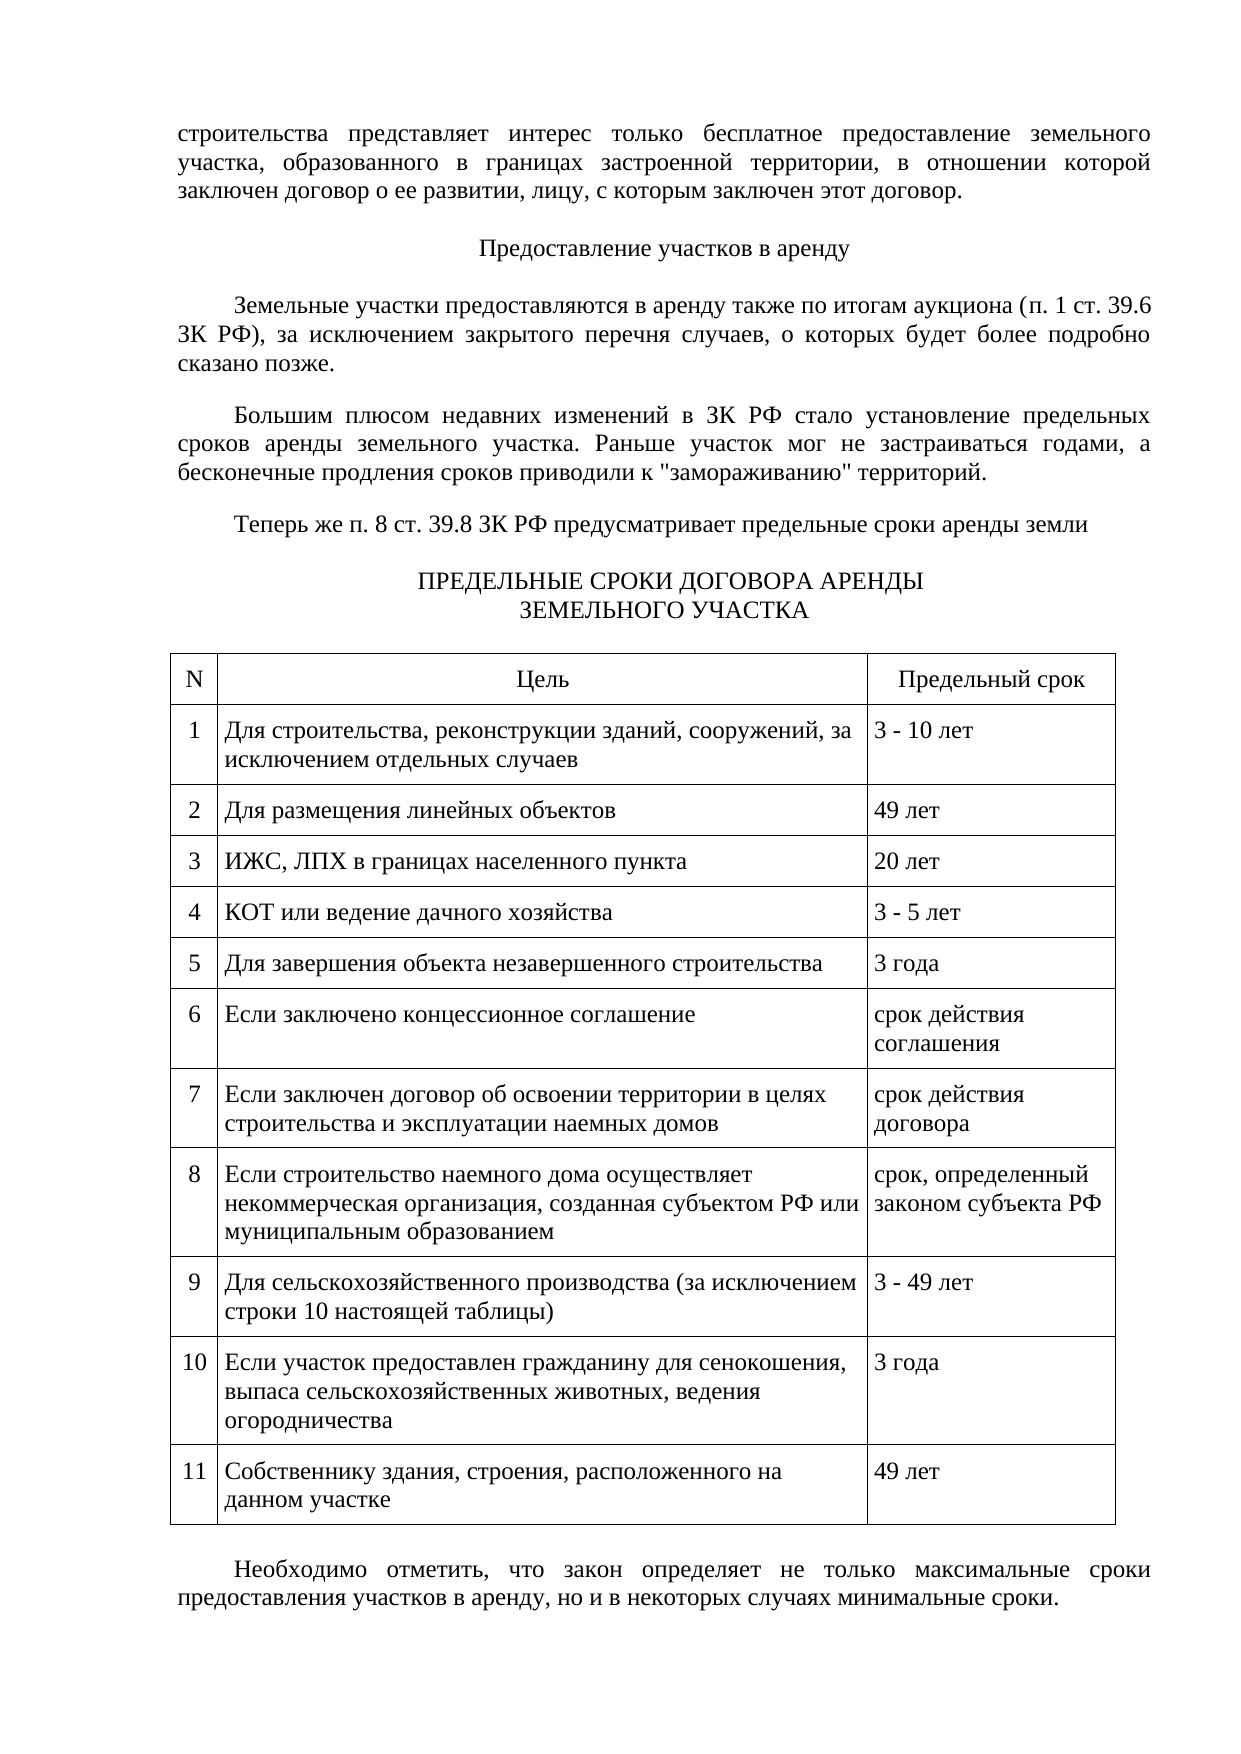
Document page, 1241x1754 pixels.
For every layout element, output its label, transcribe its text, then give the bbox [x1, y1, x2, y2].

table_cell Если заключено концессионное соглашение [218, 989, 867, 1067]
text Необходимо отметить, что закон определяет не только максимальные сроки предоставления участков в аренду, но и в некоторых случаях минимальные сроки. [177, 1554, 1152, 1611]
table_cell Если участок предоставлен гражданину для сенокошения, выпаса сельскохозяйственных животных, ведения огородничества [218, 1337, 867, 1444]
table_cell Если заключен договор об освоении территории в целях строительства и эксплуатации наемных домов [218, 1069, 867, 1147]
table_cell 7 [171, 1069, 217, 1147]
text Большим плюсом недавних изменений в ЗК РФ стало установление предельных сроков аренды земельного участка. Раньше участок мог не застраиваться годами, а бесконечные продления сроков приводили к "замораживанию" территорий. [177, 400, 1152, 486]
table_cell 3 года [868, 1337, 1115, 1444]
table_cell 49 лет [868, 785, 1115, 834]
table_cell 10 [171, 1337, 217, 1444]
table_cell срок, определенный законом субъекта РФ [868, 1148, 1115, 1256]
table_cell 1 [171, 705, 217, 783]
table_cell 6 [171, 989, 217, 1067]
text ПРЕДЕЛЬНЫЕ СРОКИ ДОГОВОРА АРЕНДЫ [177, 566, 1152, 595]
table_cell Для завершения объекта незавершенного строительства [218, 938, 867, 988]
table_cell Для сельскохозяйственного производства (за исключением строки 10 настоящей таблицы) [218, 1257, 867, 1336]
table_cell Если строительство наемного дома осуществляет некоммерческая организация, созданная субъектом РФ или муниципальным образованием [218, 1148, 867, 1256]
text ЗЕМЕЛЬНОГО УЧАСТКА [177, 595, 1152, 624]
table_cell ИЖС, ЛПХ в границах населенного пункта [218, 836, 867, 886]
table_cell 2 [171, 785, 217, 834]
text Теперь же п. 8 ст. 39.8 ЗК РФ предусматривает предельные сроки аренды земли [177, 509, 1152, 538]
table_cell 3 года [868, 938, 1115, 988]
table_cell Для размещения линейных объектов [218, 785, 867, 834]
table_cell срок действия договора [868, 1069, 1115, 1147]
table_cell 9 [171, 1257, 217, 1336]
table_cell Для строительства, реконструкции зданий, сооружений, за исключением отдельных случаев [218, 705, 867, 783]
table_cell 8 [171, 1148, 217, 1256]
table_cell 20 лет [868, 836, 1115, 886]
table_header Цель [218, 654, 867, 704]
table_cell 3 - 10 лет [868, 705, 1115, 783]
text Предоставление участков в аренду [177, 233, 1152, 262]
table_cell 4 [171, 887, 217, 937]
table_cell 5 [171, 938, 217, 988]
table_cell 3 [171, 836, 217, 886]
table_cell 3 - 49 лет [868, 1257, 1115, 1336]
table_cell Собственнику здания, строения, расположенного на данном участке [218, 1445, 867, 1524]
table_cell срок действия соглашения [868, 989, 1115, 1067]
table_cell 49 лет [868, 1445, 1115, 1524]
table_cell КОТ или ведение дачного хозяйства [218, 887, 867, 937]
table_cell 11 [171, 1445, 217, 1524]
text Земельные участки предоставляются в аренду также по итогам аукциона (п. 1 ст. 39.6 ЗК РФ), за исключением закрытого перечня случаев, о которых будет более подробно сказано позже. [177, 291, 1152, 377]
table_header N [171, 654, 217, 704]
table_cell 3 - 5 лет [868, 887, 1115, 937]
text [177, 118, 1152, 204]
table_header Предельный срок [868, 654, 1115, 704]
